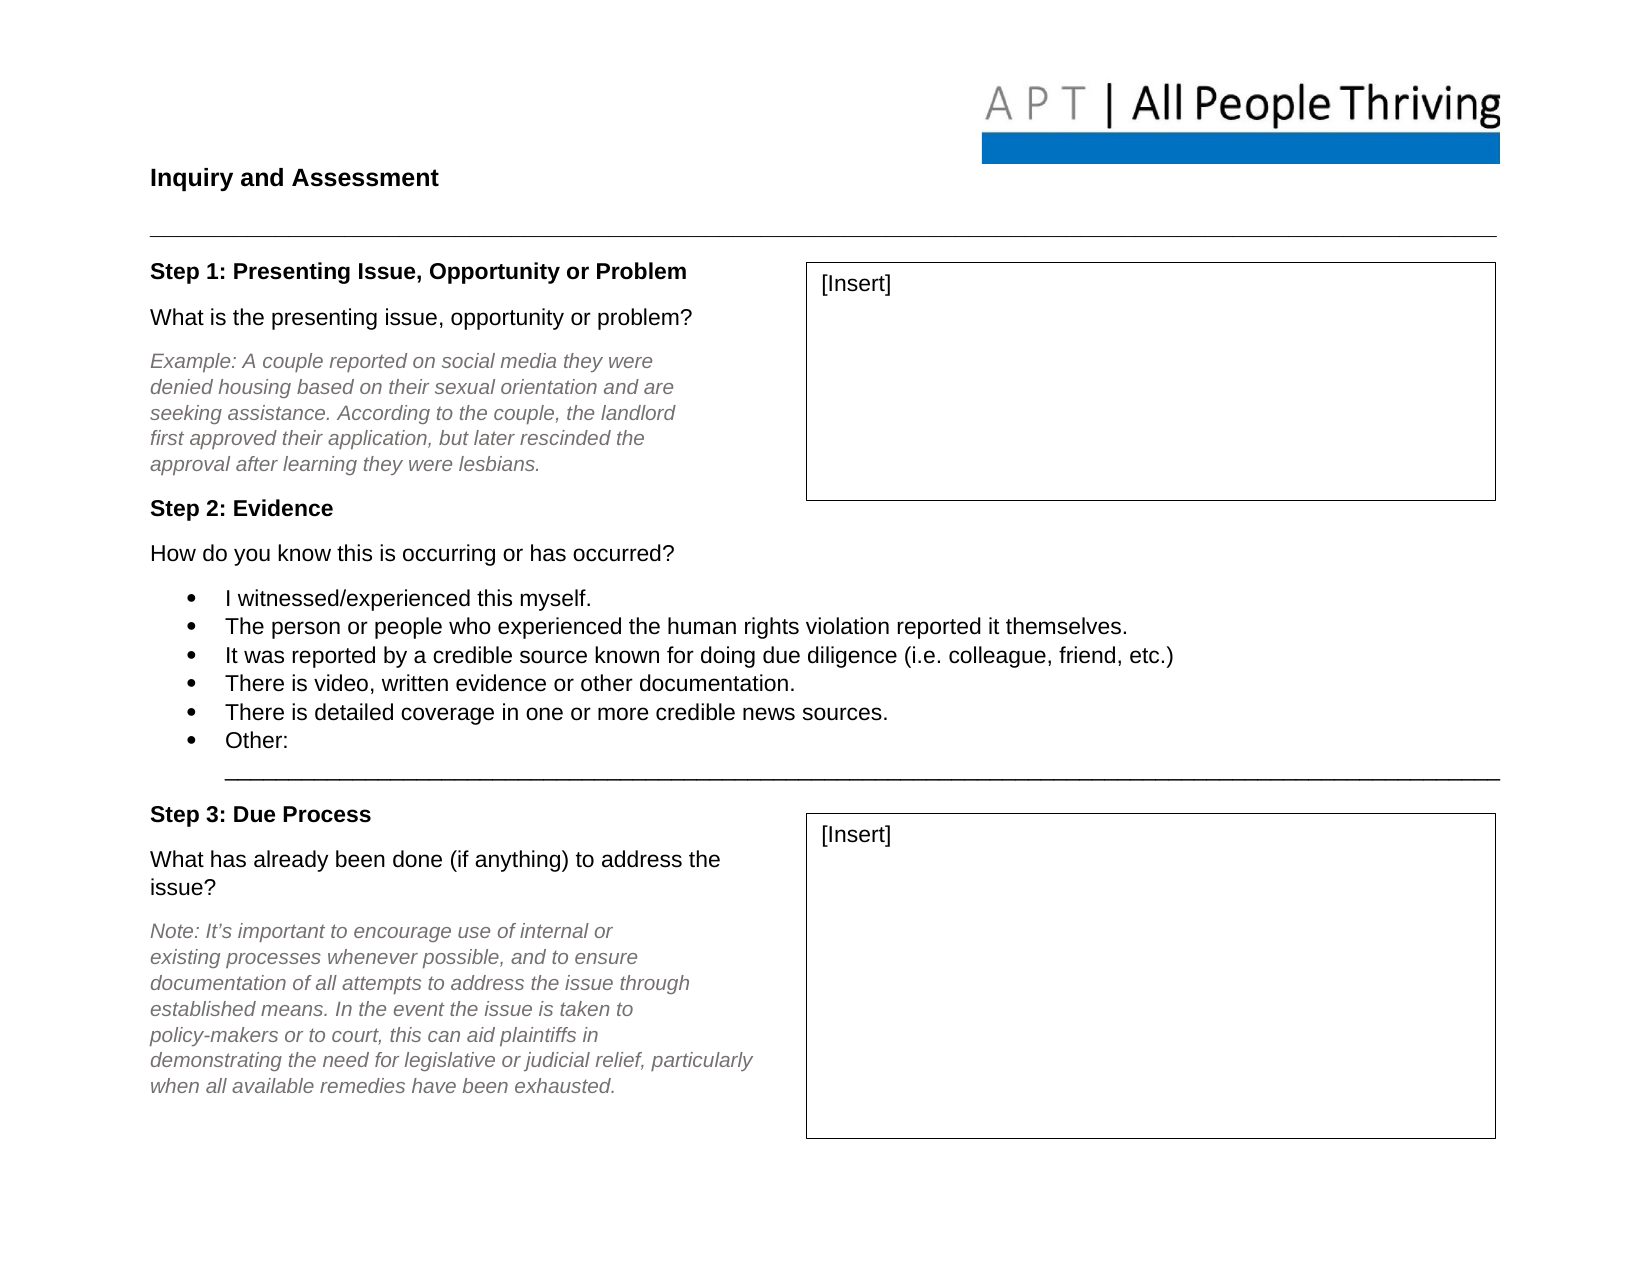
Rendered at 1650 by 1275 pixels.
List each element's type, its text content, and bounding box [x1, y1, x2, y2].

text _________________________________________________________________________________________________ [150, 211, 1500, 239]
list The person or people who experienced the human rights violation reported it themselves. [187, 613, 1500, 639]
text What is the presenting issue, opportunity or problem? [150, 304, 806, 330]
text Inquiry and Assessment [150, 163, 1500, 192]
list There is video, written evidence or other documentation. [187, 670, 1500, 696]
picture [981, 75, 1500, 164]
text Example: A couple reported on social media they were denied housing based on their sexual orientation and are seeking assistance. According to the couple, the landlord first approved their application, but later rescinded the approval after learning they were lesbians. [150, 349, 806, 476]
text How do you know this is occurring or has occurred? [150, 540, 1500, 566]
list There is detailed coverage in one or more credible news sources. [187, 698, 1500, 725]
text Step 3: Due Process [150, 801, 1500, 827]
list I witnessed/experienced this myself. [187, 585, 1500, 611]
list Other: ____________________________________________________________________________________________________ [187, 727, 1500, 782]
text Step 1: Presenting Issue, Opportunity or Problem [150, 258, 1500, 285]
text Note: It’s important to encourage use of internal or existing processes whenever possible, and to ensure documentation of all attempts to address the issue through established means. In the event the issue is taken to policy-makers or to court, this can aid plaintiffs in demonstrating the need for legislative or judicial relief, particularly when all available remedies have been exhausted. [150, 919, 806, 1128]
text What has already been done (if anything) to address the issue? [150, 846, 806, 900]
list It was reported by a credible source known for doing due diligence (i.e. colleague, friend, etc.) [187, 642, 1500, 668]
text Step 2: Evidence [150, 494, 1500, 521]
